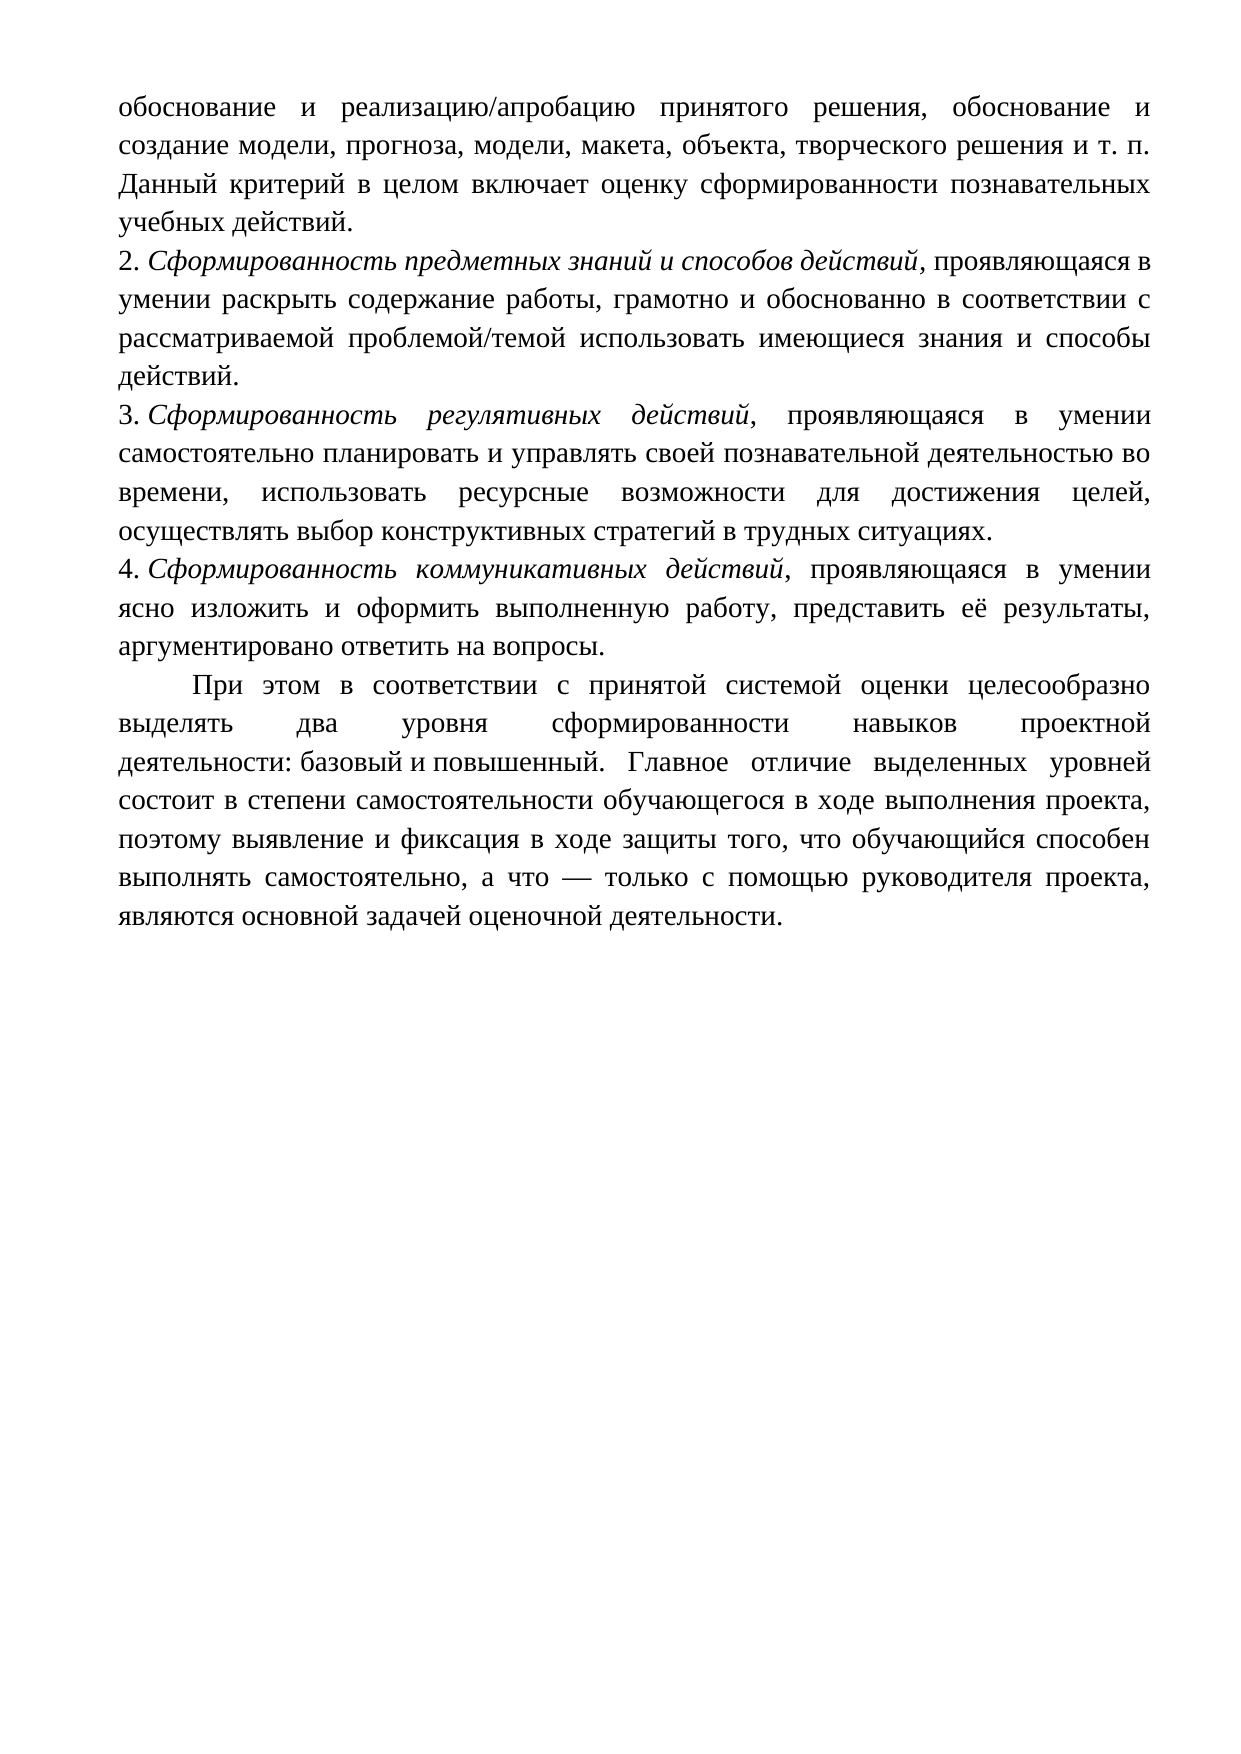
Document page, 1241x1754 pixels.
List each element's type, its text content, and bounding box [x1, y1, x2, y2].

text При этом в соответствии с принятой системой оценки целесообразно выделять два уровня сформированности навыков проектной деятельности: базовый и повышенный. Главное отличие выделенных уровней состоит в степени самостоятельности обучающегося в ходе выполнения проекта, поэтому выявление и фиксация в ходе защиты того, что обучающийся способен выполнять самостоятельно, а что — только с помощью руководителя проекта, являются основной задачей оценочной деятельности. [118, 667, 1152, 932]
text 3. Сформированность регулятивных действий, проявляющаяся в умении самостоятельно планировать и управлять своей познавательной деятельностью во времени, использовать ресурсные возможности для достижения целей, осуществлять выбор конструктивных стратегий в трудных ситуациях. [118, 397, 1152, 546]
text 4. Сформированность коммуникативных действий, проявляющаяся в умении ясно изложить и оформить выполненную работу, представить её результаты, аргументировано ответить на вопросы. [118, 551, 1152, 662]
text 2. Сформированность предметных знаний и способов действий, проявляющаяся в умении раскрыть содержание работы, грамотно и обоснованно в соответствии с рассматриваемой проблемой/темой использовать имеющиеся знания и способы действий. [118, 243, 1152, 392]
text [118, 89, 1152, 238]
